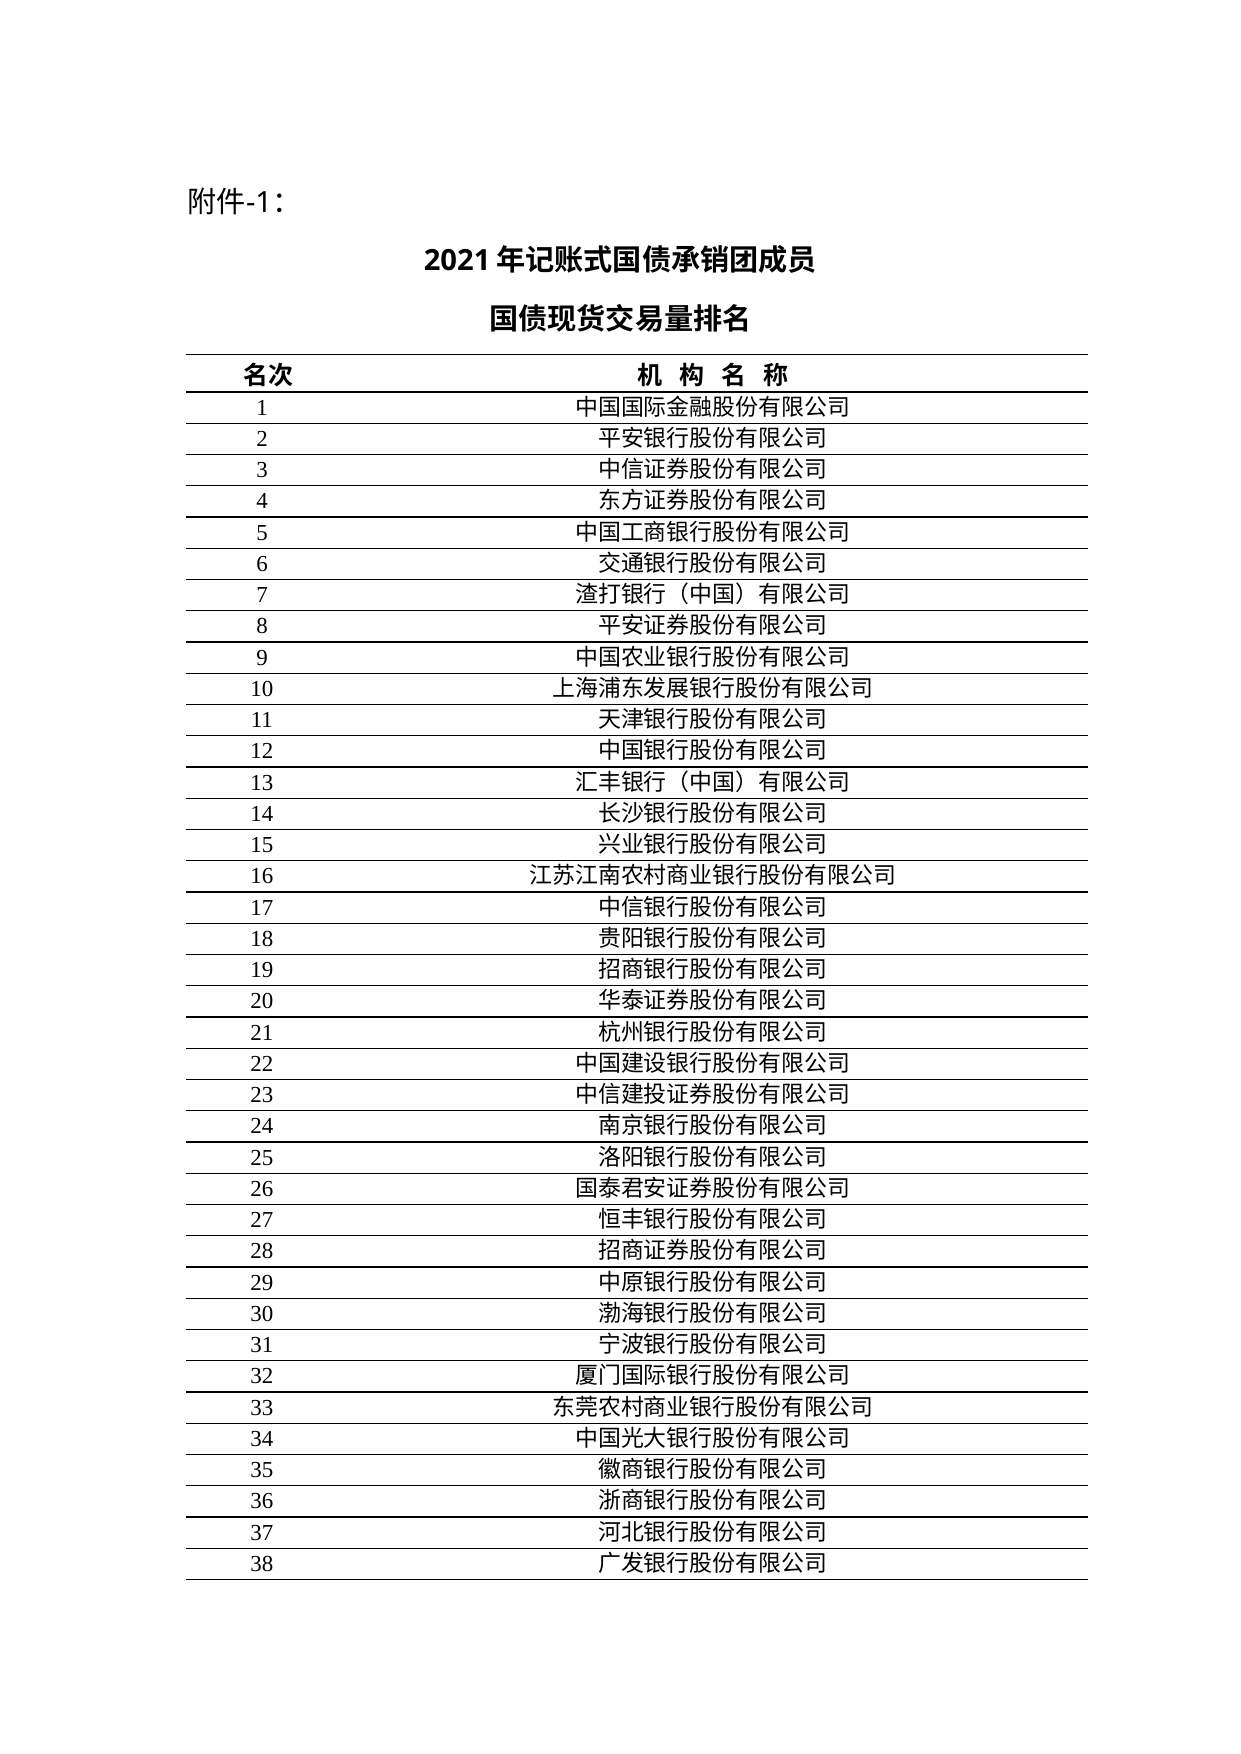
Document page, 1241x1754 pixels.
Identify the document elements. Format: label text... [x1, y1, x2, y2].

table_cell 33 [186, 1393, 337, 1423]
table_cell 30 [186, 1299, 337, 1329]
table_cell 31 [186, 1330, 337, 1360]
table_cell 中信银行股份有限公司 [338, 893, 1087, 923]
table_cell 22 [186, 1049, 337, 1079]
table_cell 17 [186, 893, 337, 923]
table_cell 招商银行股份有限公司 [338, 955, 1087, 985]
table_cell 28 [186, 1236, 337, 1266]
table_cell 4 [186, 486, 337, 516]
table_cell 上海浦东发展银行股份有限公司 [338, 674, 1087, 704]
text 国债现货交易量排名 [187, 296, 1053, 338]
table_cell 24 [186, 1111, 337, 1141]
table_cell 渣打银行（中国）有限公司 [338, 580, 1087, 610]
table_cell 14 [186, 799, 337, 829]
table_cell 9 [186, 643, 337, 673]
table_cell 平安证券股份有限公司 [338, 611, 1087, 641]
text 2021年记账式国债承销团成员 [187, 237, 1053, 279]
table_cell 36 [186, 1486, 337, 1516]
table_cell 中国光大银行股份有限公司 [338, 1424, 1087, 1454]
table_cell 15 [186, 830, 337, 860]
table_cell 35 [186, 1455, 337, 1485]
table_cell 江苏江南农村商业银行股份有限公司 [338, 861, 1087, 891]
table_cell 中信建投证券股份有限公司 [338, 1080, 1087, 1110]
table_cell 广发银行股份有限公司 [338, 1549, 1087, 1579]
table_cell 宁波银行股份有限公司 [338, 1330, 1087, 1360]
table_cell 23 [186, 1080, 337, 1110]
table_cell 天津银行股份有限公司 [338, 705, 1087, 735]
table_cell 8 [186, 611, 337, 641]
table_cell 中国建设银行股份有限公司 [338, 1049, 1087, 1079]
table_cell 3 [186, 455, 337, 485]
table_cell 10 [186, 674, 337, 704]
table_cell 7 [186, 580, 337, 610]
table_cell 南京银行股份有限公司 [338, 1111, 1087, 1141]
table_cell 25 [186, 1143, 337, 1173]
table_cell 27 [186, 1205, 337, 1235]
table_cell 中国银行股份有限公司 [338, 736, 1087, 766]
table_cell 5 [186, 518, 337, 548]
table_cell 中信证券股份有限公司 [338, 455, 1087, 485]
table_cell 渤海银行股份有限公司 [338, 1299, 1087, 1329]
table_cell 招商证券股份有限公司 [338, 1236, 1087, 1266]
table_cell 1 [186, 393, 337, 423]
table_cell 6 [186, 549, 337, 579]
table_cell 杭州银行股份有限公司 [338, 1018, 1087, 1048]
table_cell 21 [186, 1018, 337, 1048]
table_cell 华泰证券股份有限公司 [338, 986, 1087, 1016]
table_cell 2 [186, 424, 337, 454]
table_cell 国泰君安证券股份有限公司 [338, 1174, 1087, 1204]
table_cell 东莞农村商业银行股份有限公司 [338, 1393, 1087, 1423]
table_cell 32 [186, 1361, 337, 1391]
table_cell 38 [186, 1549, 337, 1579]
table_header 名次 [186, 355, 337, 391]
table_cell 贵阳银行股份有限公司 [338, 924, 1087, 954]
table_cell 34 [186, 1424, 337, 1454]
table_cell 东方证券股份有限公司 [338, 486, 1087, 516]
table_cell 中原银行股份有限公司 [338, 1268, 1087, 1298]
table_cell 河北银行股份有限公司 [338, 1518, 1087, 1548]
table_cell 13 [186, 768, 337, 798]
table_cell 中国工商银行股份有限公司 [338, 518, 1087, 548]
table_header 机 构 名 称 [338, 355, 1087, 391]
table_cell 中国国际金融股份有限公司 [338, 393, 1087, 423]
table_cell 18 [186, 924, 337, 954]
table_cell 交通银行股份有限公司 [338, 549, 1087, 579]
table_cell 20 [186, 986, 337, 1016]
table_cell 汇丰银行（中国）有限公司 [338, 768, 1087, 798]
table_cell 中国农业银行股份有限公司 [338, 643, 1087, 673]
table_cell 11 [186, 705, 337, 735]
text 附件-1： [187, 178, 1053, 221]
table_cell 29 [186, 1268, 337, 1298]
table_cell 19 [186, 955, 337, 985]
table_cell 26 [186, 1174, 337, 1204]
table_cell 洛阳银行股份有限公司 [338, 1143, 1087, 1173]
table_cell 徽商银行股份有限公司 [338, 1455, 1087, 1485]
table_cell 37 [186, 1518, 337, 1548]
table_cell 浙商银行股份有限公司 [338, 1486, 1087, 1516]
table_cell 兴业银行股份有限公司 [338, 830, 1087, 860]
table_cell 恒丰银行股份有限公司 [338, 1205, 1087, 1235]
table_cell 厦门国际银行股份有限公司 [338, 1361, 1087, 1391]
table_cell 12 [186, 736, 337, 766]
table_cell 16 [186, 861, 337, 891]
table_cell 长沙银行股份有限公司 [338, 799, 1087, 829]
table_cell 平安银行股份有限公司 [338, 424, 1087, 454]
